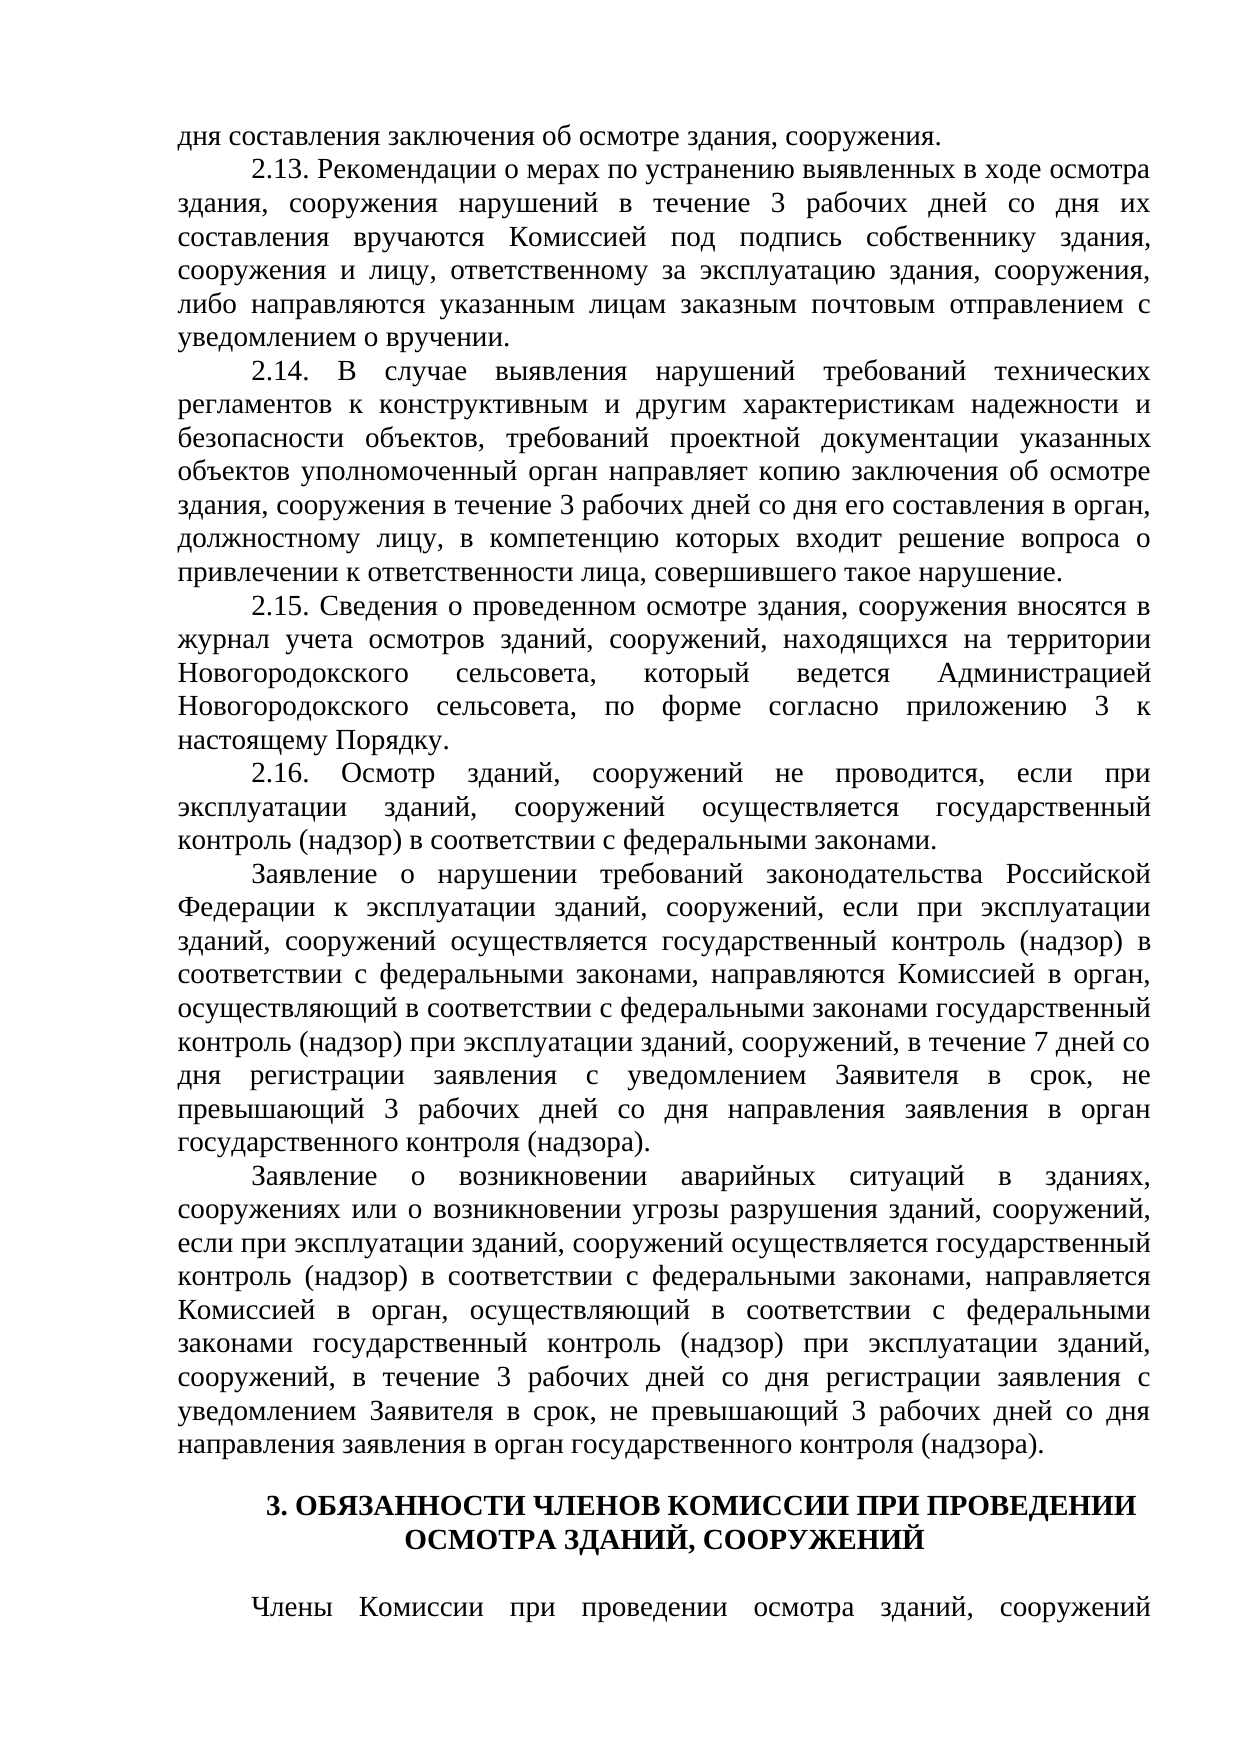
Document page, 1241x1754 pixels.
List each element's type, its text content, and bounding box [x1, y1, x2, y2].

text 2.13. Рекомендации о мерах по устранению выявленных в ходе осмотра здания, сооружения нарушений в течение 3 рабочих дней со дня их составления вручаются Комиссией под подпись собственнику здания, сооружения и лицу, ответственному за эксплуатацию здания, сооружения, либо направляются указанным лицам заказным почтовым отправлением с уведомлением о вручении. [177, 152, 1152, 353]
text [177, 118, 1152, 152]
text 3. ОБЯЗАННОСТИ ЧЛЕНОВ КОМИССИИ ПРИ ПРОВЕДЕНИИ ОСМОТРА ЗДАНИЙ, СООРУЖЕНИЙ [177, 1488, 1152, 1556]
text 2.15. Сведения о проведенном осмотре здания, сооружения вносятся в журнал учета осмотров зданий, сооружений, находящихся на территории Новогородокского сельсовета, который ведется Администрацией Новогородокского сельсовета, по форме согласно приложению 3 к настоящему Порядку. [177, 588, 1152, 755]
text Заявление о нарушении требований законодательства Российской Федерации к эксплуатации зданий, сооружений, если при эксплуатации зданий, сооружений осуществляется государственный контроль (надзор) в соответствии с федеральными законами, направляются Комиссией в орган, осуществляющий в соответствии с федеральными законами государственный контроль (надзор) при эксплуатации зданий, сооружений, в течение 7 дней со дня регистрации заявления с уведомлением Заявителя в срок, не превышающий 3 рабочих дней со дня направления заявления в орган государственного контроля (надзора). [177, 856, 1152, 1158]
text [177, 1589, 1152, 1623]
text 2.14. В случае выявления нарушений требований технических регламентов к конструктивным и другим характеристикам надежности и безопасности объектов, требований проектной документации указанных объектов уполномоченный орган направляет копию заключения об осмотре здания, сооружения в течение 3 рабочих дней со дня его составления в орган, должностному лицу, в компетенцию которых входит решение вопроса о привлечении к ответственности лица, совершившего такое нарушение. [177, 353, 1152, 588]
text Заявление о возникновении аварийных ситуаций в зданиях, сооружениях или о возникновении угрозы разрушения зданий, сооружений, если при эксплуатации зданий, сооружений осуществляется государственный контроль (надзор) в соответствии с федеральными законами, направляется Комиссией в орган, осуществляющий в соответствии с федеральными законами государственный контроль (надзор) при эксплуатации зданий, сооружений, в течение 3 рабочих дней со дня регистрации заявления с уведомлением Заявителя в срок, не превышающий 3 рабочих дней со дня направления заявления в орган государственного контроля (надзора). [177, 1158, 1152, 1460]
text 2.16. Осмотр зданий, сооружений не проводится, если при эксплуатации зданий, сооружений осуществляется государственный контроль (надзор) в соответствии с федеральными законами. [177, 755, 1152, 856]
